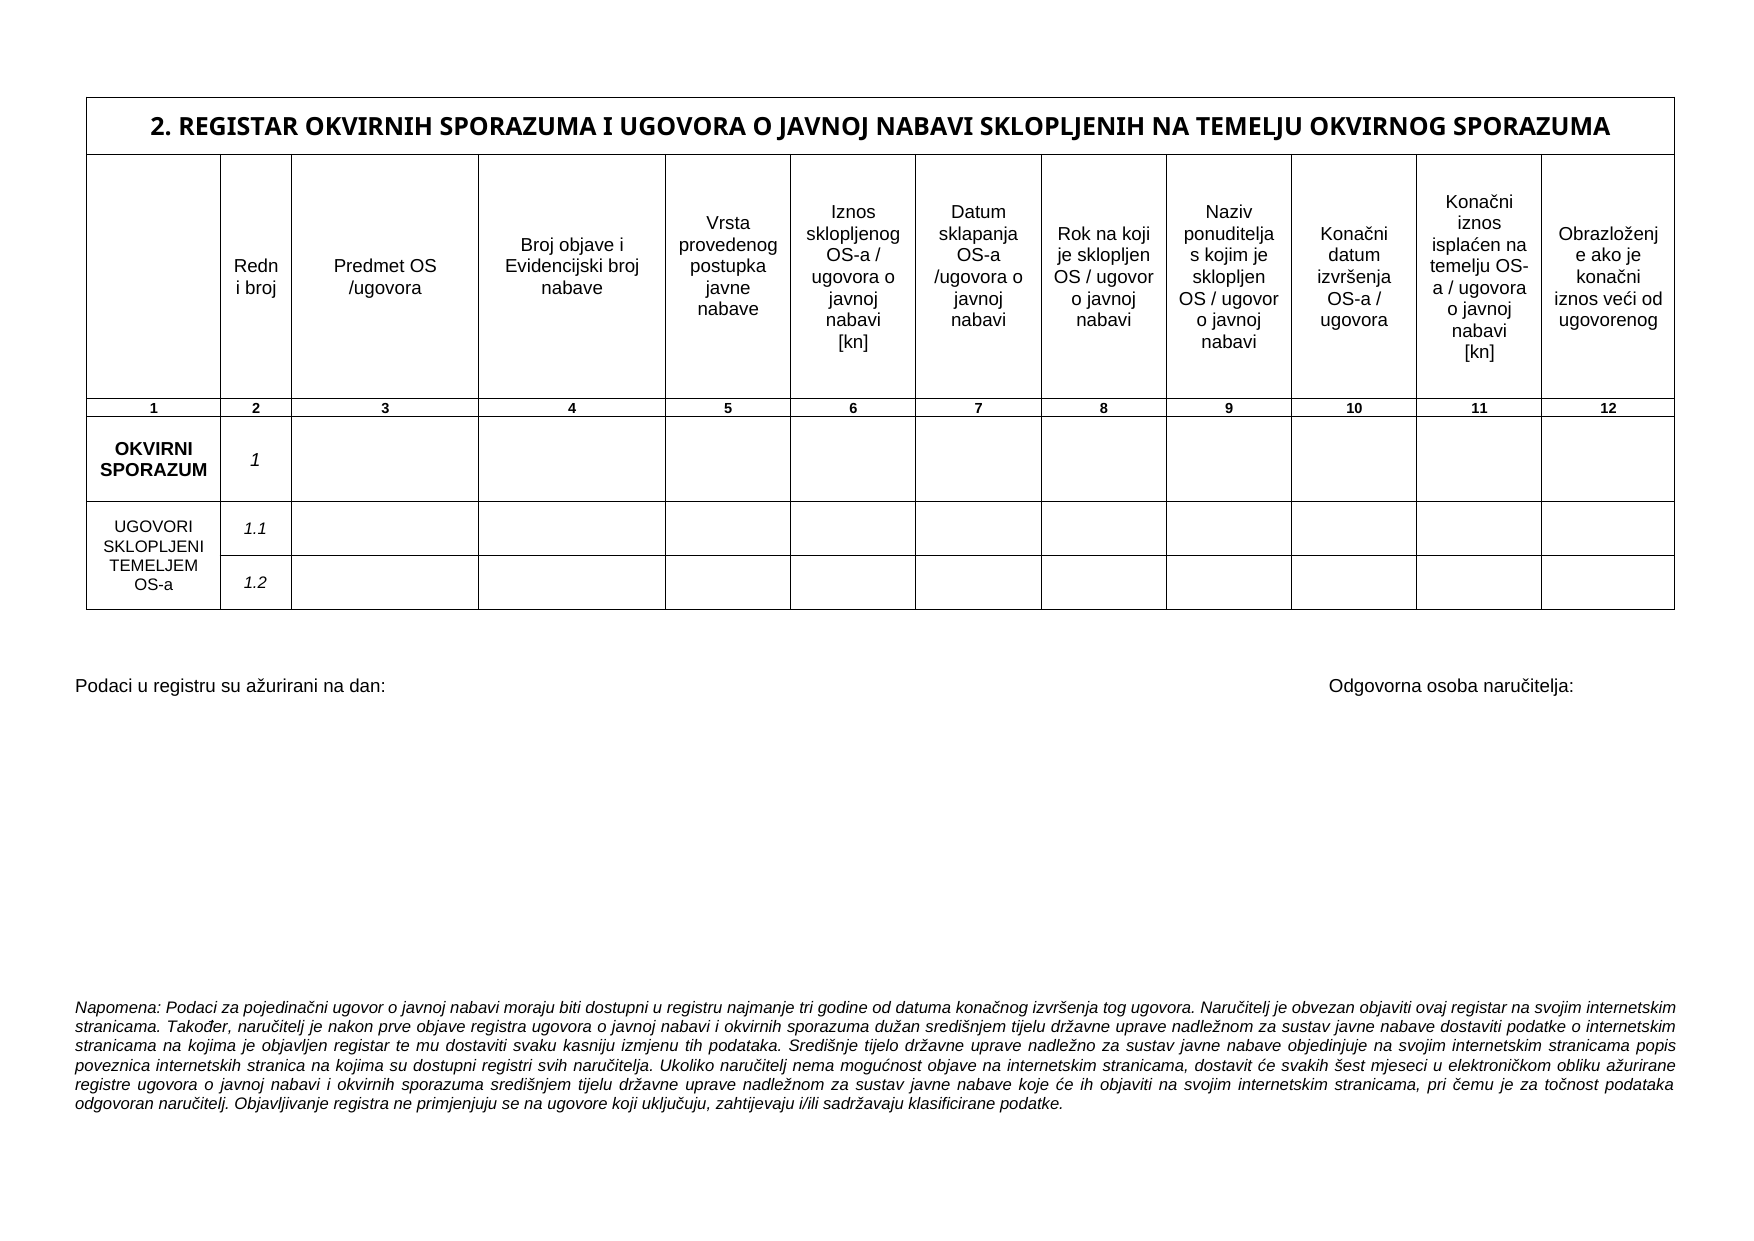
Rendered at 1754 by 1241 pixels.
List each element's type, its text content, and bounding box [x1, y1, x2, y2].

table_cell Konačni datum izvršenja OS-a / ugovora [1292, 155, 1416, 398]
table_cell 5 [666, 399, 790, 416]
table_cell 1.1 [221, 502, 291, 555]
table_cell [1167, 417, 1291, 501]
table_cell [1292, 417, 1416, 501]
table_cell 9 [1167, 399, 1291, 416]
table_cell [916, 417, 1041, 501]
table_cell 6 [791, 399, 915, 416]
table_cell [1042, 417, 1166, 501]
table_cell [916, 502, 1041, 555]
table_cell Obrazloženje ako je konačni iznos veći od ugovorenog [1542, 155, 1674, 398]
table_cell [1542, 417, 1674, 501]
table_cell [1167, 556, 1291, 609]
table_cell 3 [292, 399, 478, 416]
table_cell Iznos sklopljenog OS-a / ugovora o javnoj nabavi [kn] [791, 155, 915, 398]
table_cell Predmet OS /ugovora [292, 155, 478, 398]
table_cell [87, 155, 220, 398]
table_cell [1542, 556, 1674, 609]
table_cell [1417, 502, 1541, 555]
table_cell Konačni iznos isplaćen na temelju OS-a / ugovora o javnoj nabavi [kn] [1417, 155, 1541, 398]
table_cell [791, 417, 915, 501]
table_cell [666, 502, 790, 555]
table_cell [666, 417, 790, 501]
table_cell [1542, 502, 1674, 555]
table_cell Vrsta provedenog postupka javne nabave [666, 155, 790, 398]
table_cell [1417, 417, 1541, 501]
table_cell Broj objave i Evidencijski broj nabave [479, 155, 665, 398]
table_cell [1167, 502, 1291, 555]
table_cell [1042, 556, 1166, 609]
table_header 2. Registar okvirnih sporazuma i ugovora o javnoj nabavi sklopljenih na temelju okvirnog sporazuma [87, 98, 1674, 154]
table_cell [791, 556, 915, 609]
table_cell [666, 556, 790, 609]
table_cell 1 [87, 399, 220, 416]
table_cell [292, 556, 478, 609]
text Podaci u registru su ažurirani na dan: Odgovorna osoba naručitelja: [75, 674, 1679, 696]
table_cell [479, 502, 665, 555]
table_cell Redni broj [221, 155, 291, 398]
table_cell Rok na koji je sklopljen OS / ugovor o javnoj nabavi [1042, 155, 1166, 398]
table_cell [1417, 556, 1541, 609]
table_cell 2 [221, 399, 291, 416]
table_cell Naziv ponuditelja s kojim je sklopljen OS / ugovor o javnoj nabavi [1167, 155, 1291, 398]
table_cell [292, 502, 478, 555]
table_cell [292, 417, 478, 501]
table_cell OKVIRNI SPORAZUM [87, 417, 220, 501]
table_cell [479, 556, 665, 609]
table_cell [479, 417, 665, 501]
table_cell 8 [1042, 399, 1166, 416]
table_cell [1292, 502, 1416, 555]
table_cell UGOVORI SKLOPLJENI TEMELJEM OS-a [87, 502, 220, 609]
table_cell [791, 502, 915, 555]
table_cell 12 [1542, 399, 1674, 416]
table_cell 1.2 [221, 556, 291, 609]
table_cell 11 [1417, 399, 1541, 416]
table_cell 7 [916, 399, 1041, 416]
table_cell 4 [479, 399, 665, 416]
table_cell 1 [221, 417, 291, 501]
text Napomena: Podaci za pojedinačni ugovor o javnoj nabavi moraju biti dostupni u registru najmanje tri godine od datuma konačnog izvršenja tog ugovora. Naručitelj je obvezan objaviti ovaj registar na svojim internetskim stranicama. Također, naručitelj je nakon prve objave registra ugovora o javnoj nabavi i okvirnih sporazuma dužan središnjem tijelu državne uprave nadležnom za sustav javne nabave dostaviti podatke o internetskim stranicama na kojima je objavljen registar te mu dostaviti svaku kasniju izmjenu tih podataka. Središnje tijelo državne uprave nadležno za sustav javne nabave objedinjuje na svojim internetskim stranicama popis poveznica internetskih stranica na kojima su dostupni registri svih naručitelja. Ukoliko naručitelj nema mogućnost objave na internetskim stranicama, dostavit će svakih šest mjeseci u elektroničkom obliku ažurirane registre ugovora o javnoj nabavi i okvirnih sporazuma središnjem tijelu državne uprave nadležnom za sustav javne nabave koje će ih objaviti na svojim internetskim stranicama, pri čemu je za točnost podataka odgovoran naručitelj. Objavljivanje registra ne primjenjuju se na ugovore koji uključuju, zahtijevaju i/ili sadržavaju klasificirane podatke. [75, 998, 1679, 1113]
table_cell 10 [1292, 399, 1416, 416]
table_cell Datum sklapanja OS-a /ugovora o javnoj nabavi [916, 155, 1041, 398]
table_cell [1292, 556, 1416, 609]
table_cell [1042, 502, 1166, 555]
table_cell [916, 556, 1041, 609]
